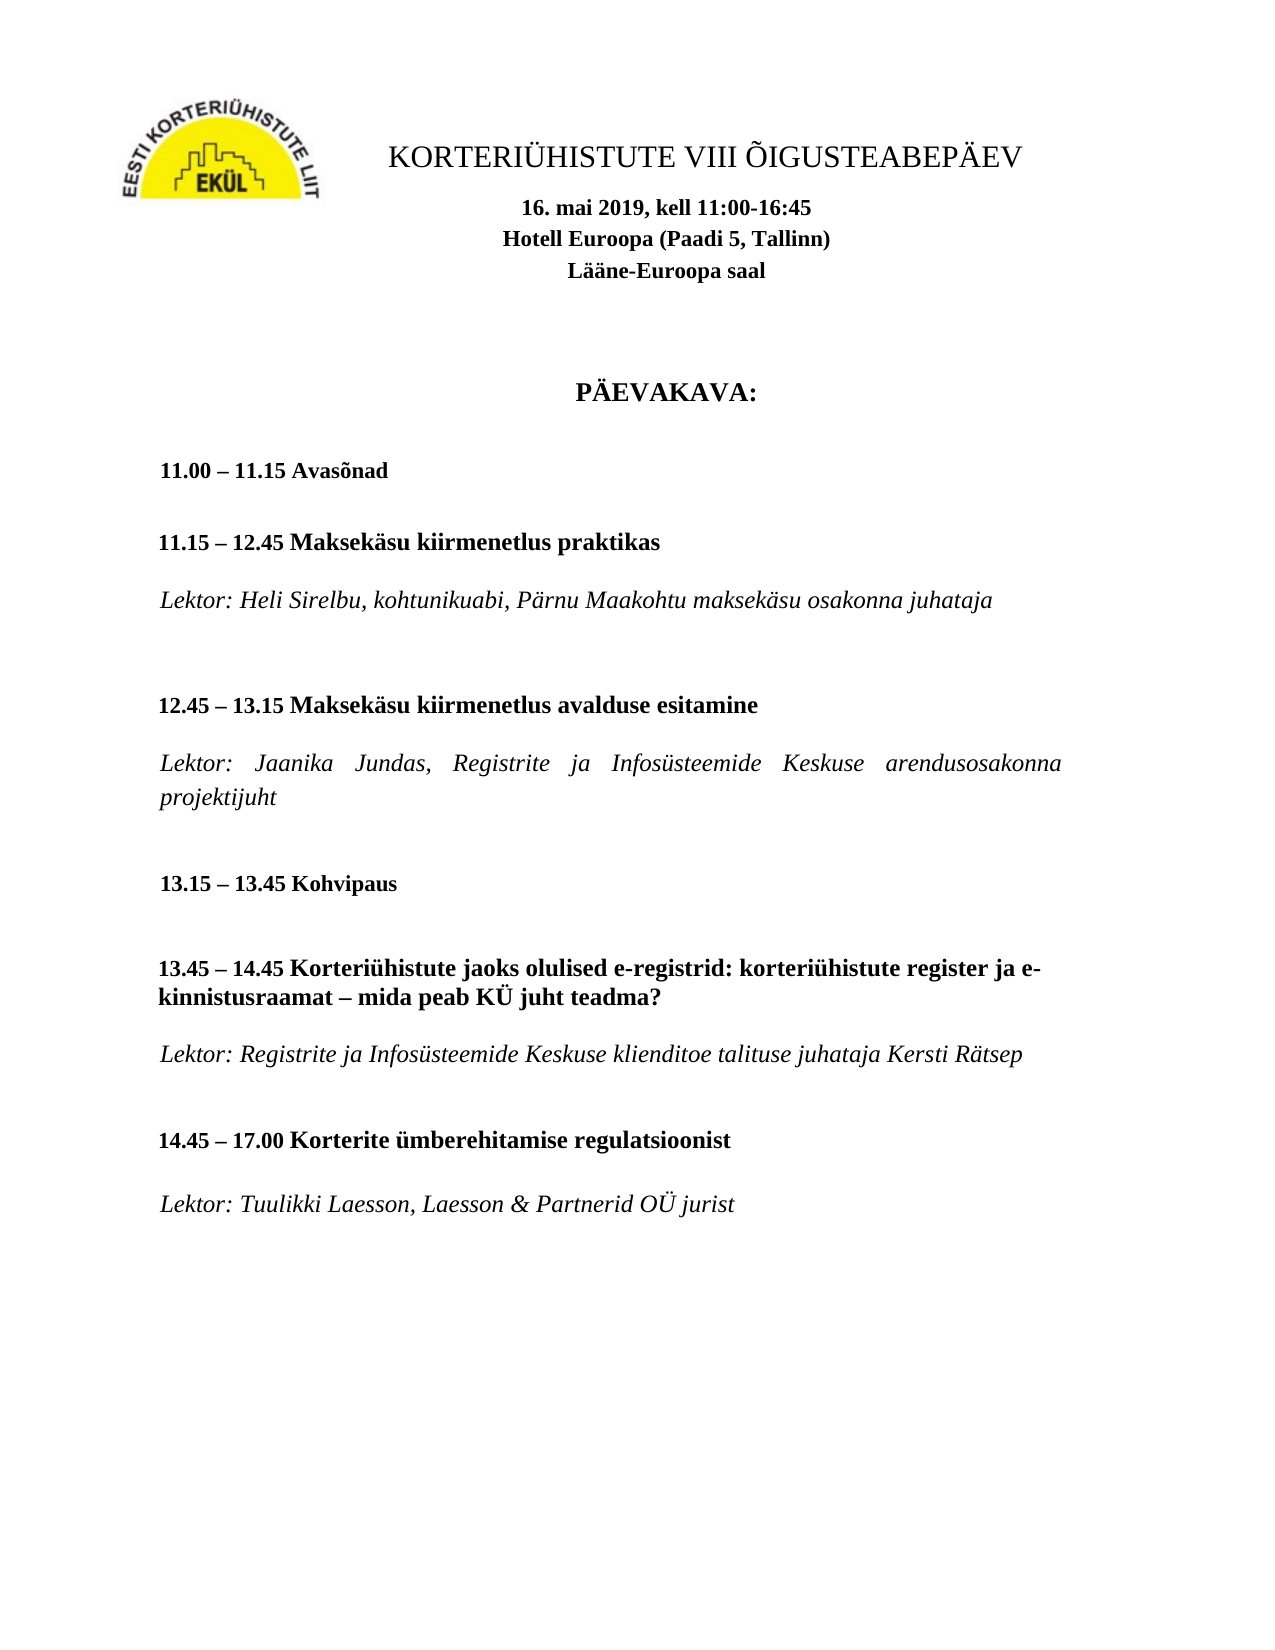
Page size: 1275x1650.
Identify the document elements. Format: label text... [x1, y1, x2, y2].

text 11.00 – 11.15 Avasõnad [160, 457, 1173, 483]
subtitle PÄEVAKAVA: [194, 376, 1139, 407]
text 13.45 – 14.45 Korteriühistute jaoks olulised e-registrid: korteriühistute register ja e-kinnistusraamat – mida peab KÜ juht teadma? [158, 953, 1173, 1010]
text 14.45 – 17.00 Korterite ümberehitamise regulatsioonist [158, 1125, 1065, 1154]
subtitle 16. mai 2019, kell 11:00-16:45 [194, 194, 1139, 221]
picture [117, 88, 326, 207]
text KORTERIÜHISTUTE VIII ÕIGUSTEABEPÄEV [388, 138, 1173, 174]
text 13.15 – 13.45 Kohvipaus [160, 869, 1173, 896]
text 11.15 – 12.45 Maksekäsu kiirmenetlus praktikas [158, 527, 1173, 556]
text Hotell Euroopa (Paadi 5, Tallinn) [194, 225, 1139, 252]
text 12.45 – 13.15 Maksekäsu kiirmenetlus avalduse esitamine [158, 690, 1173, 719]
text Lektor: Registrite ja Infosüsteemide Keskuse klienditoe talituse juhataja Kersti Rätsep [160, 1039, 1173, 1068]
subtitle Lektor: Heli Sirelbu, kohtunikuabi, Pärnu Maakohtu maksekäsu osakonna juhataja [160, 585, 1065, 613]
text Lääne-Euroopa saal [194, 257, 1139, 283]
subtitle Lektor: Tuulikki Laesson, Laesson & Partnerid OÜ jurist [160, 1189, 1065, 1217]
subtitle Lektor: Jaanika Jundas, Registrite ja Infosüsteemide Keskuse arendusosakonna projektijuht [160, 748, 1065, 811]
